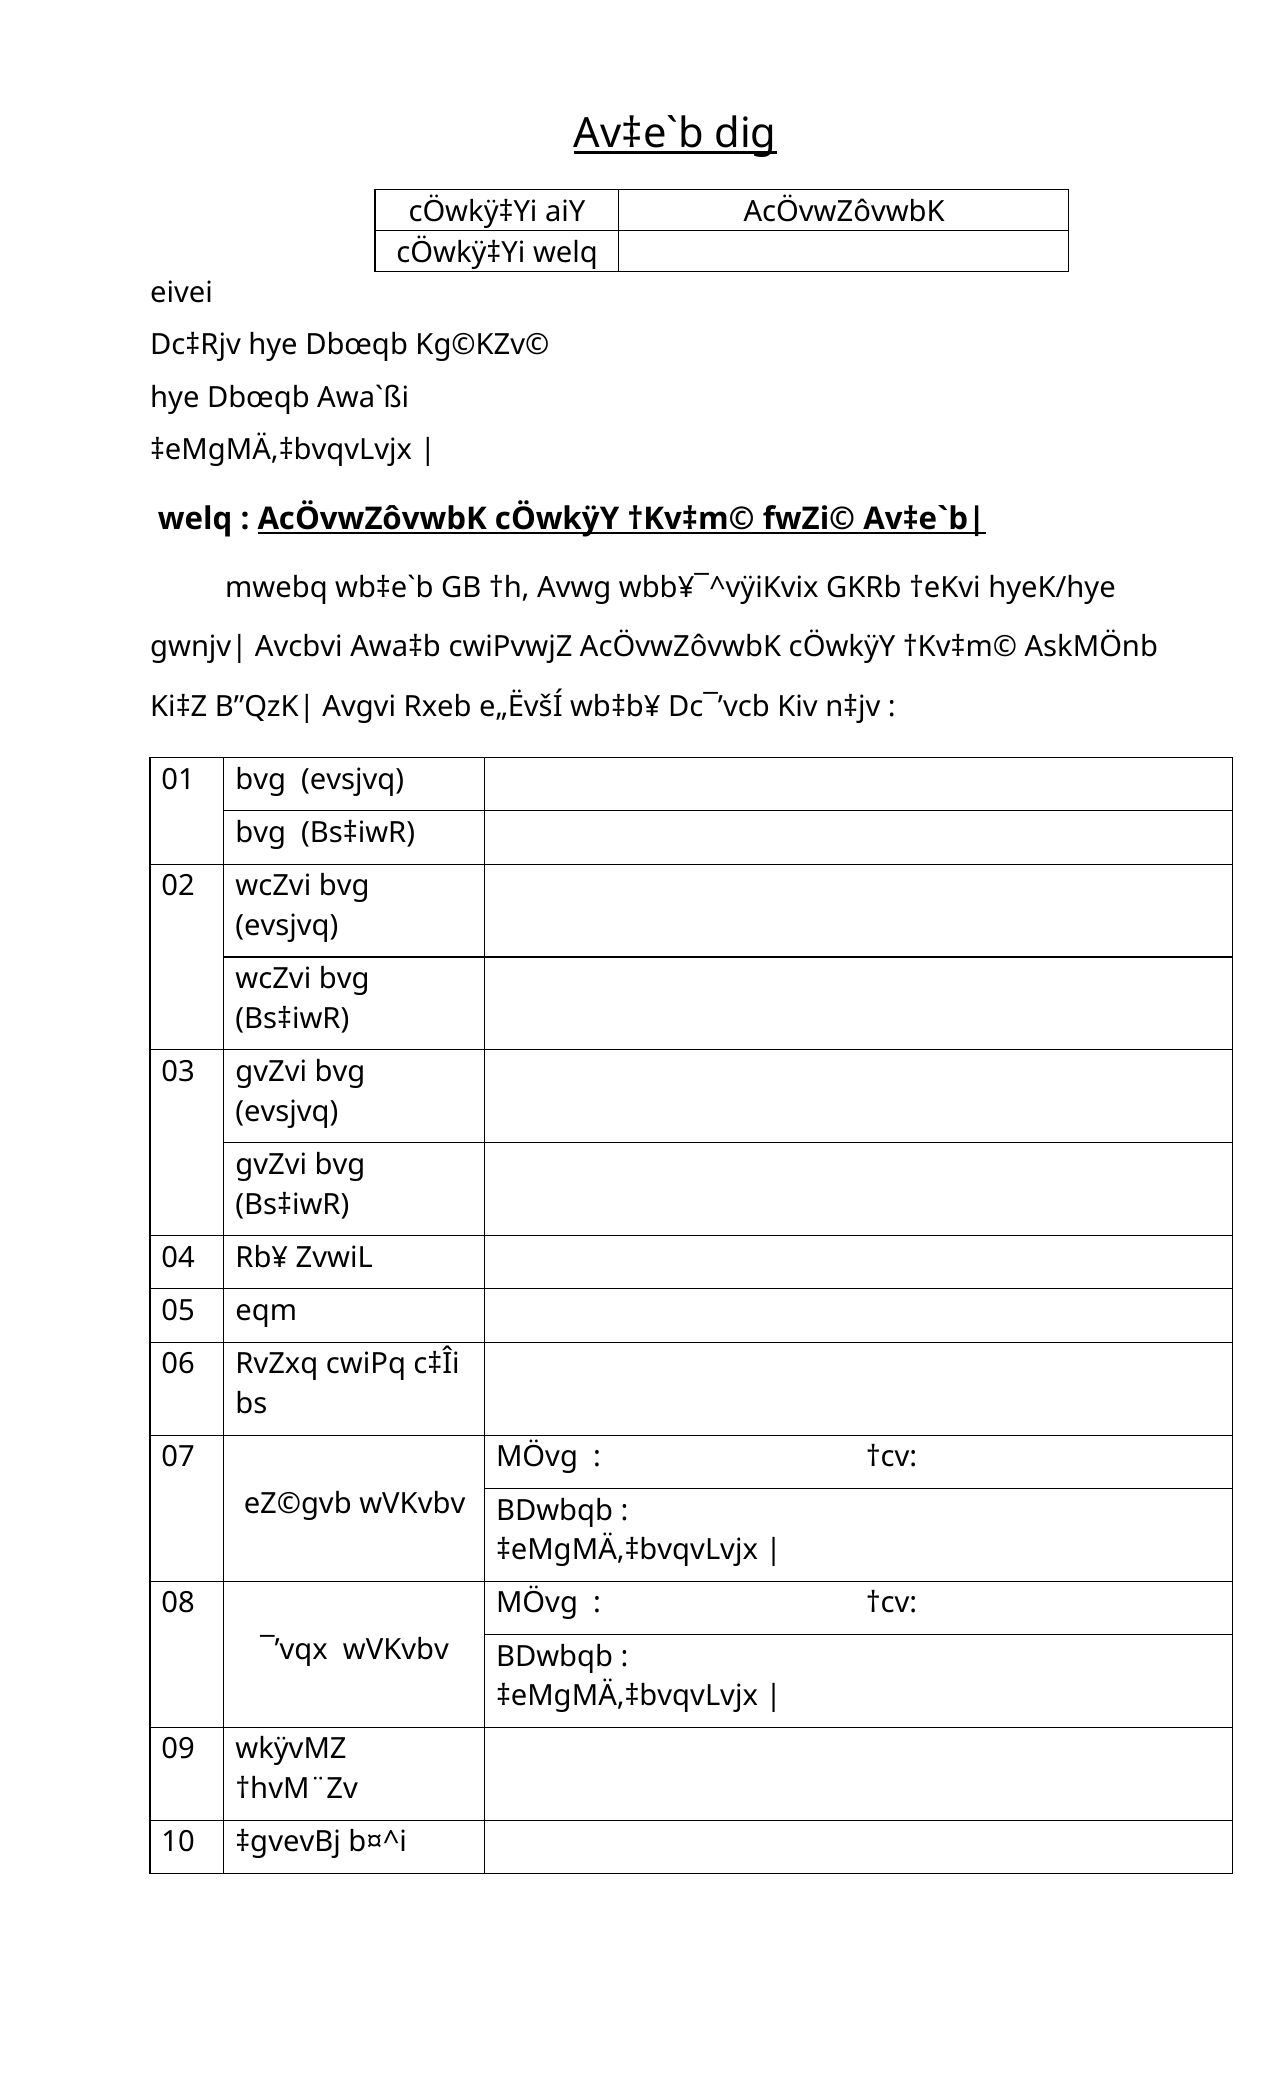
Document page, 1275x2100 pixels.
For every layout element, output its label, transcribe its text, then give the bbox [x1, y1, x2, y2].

table_cell eqm [224, 1289, 484, 1342]
table_cell gvZvi bvg (evsjvq) [224, 1050, 484, 1142]
table_cell wcZvi bvg (evsjvq) [224, 865, 484, 956]
text welq : AcÖvwZôvwbK cÖwkÿY †Kv‡m© fwZi© Av‡e`b| [150, 496, 1200, 538]
text ‡eMgMÄ,‡bvqvLvjx | [150, 428, 1200, 468]
table_cell 06 [151, 1343, 223, 1434]
table_cell wcZvi bvg (Bs‡iwR) [224, 958, 484, 1049]
text hye Dbœqb Awa`ßi [150, 376, 1200, 416]
table_header 01 [151, 758, 223, 863]
table_cell [485, 958, 1232, 1049]
text eivei [150, 272, 1200, 311]
table_cell MÖvg : †cv: [485, 1582, 1232, 1634]
table_header [485, 758, 1232, 810]
table_cell 07 [151, 1436, 223, 1581]
table_cell [485, 811, 1232, 863]
table_cell 02 [151, 865, 223, 1049]
table_cell 04 [151, 1236, 223, 1288]
table_cell [485, 1050, 1232, 1142]
text Dc‡Rjv hye Dbœqb Kg©KZv© [150, 324, 1200, 363]
table_cell cÖwkÿ‡Yi welq [376, 231, 618, 271]
table_cell Rb¥ ZvwiL [224, 1236, 484, 1288]
table_cell eZ©gvb wVKvbv [224, 1436, 484, 1581]
table_cell BDwbqb : ‡eMgMÄ,‡bvqvLvjx | [485, 1635, 1232, 1727]
table_header bvg (evsjvq) [224, 758, 484, 810]
table_header cÖwkÿ‡Yi aiY [376, 190, 618, 230]
table_cell [485, 1236, 1232, 1288]
text mwebq wb‡e`b GB †h, Avwg wbb¥¯^vÿiKvix GKRb †eKvi hyeK/hye gwnjv| Avcbvi Awa‡b cwiPvwjZ AcÖvwZôvwbK cÖwkÿY †Kv‡m© AskMÖnb Ki‡Z B”QzK| Avgvi Rxeb e„ËvšÍ wb‡b¥ Dc¯’vcb Kiv n‡jv : [150, 566, 1200, 725]
table_cell MÖvg : †cv: [485, 1436, 1232, 1488]
table_cell [485, 1821, 1232, 1873]
table_cell 10 [151, 1821, 223, 1873]
table_header AcÖvwZôvwbK [619, 190, 1068, 230]
table_cell ¯’vqx wVKvbv [224, 1582, 484, 1727]
table_cell [485, 865, 1232, 956]
table_cell 05 [151, 1289, 223, 1342]
table_cell [619, 231, 1068, 271]
table_cell wkÿvMZ †hvM¨Zv [224, 1728, 484, 1820]
table_cell 03 [151, 1050, 223, 1235]
table_cell [485, 1343, 1232, 1434]
table_cell [485, 1143, 1232, 1235]
table_cell gvZvi bvg (Bs‡iwR) [224, 1143, 484, 1235]
table_cell [485, 1728, 1232, 1820]
table_cell RvZxq cwiPq c‡Îi bs [224, 1343, 484, 1434]
table_cell 09 [151, 1728, 223, 1820]
table_cell bvg (Bs‡iwR) [224, 811, 484, 863]
table_cell ‡gvevBj b¤^i [224, 1821, 484, 1873]
table_cell [485, 1289, 1232, 1342]
table_cell BDwbqb : ‡eMgMÄ,‡bvqvLvjx | [485, 1489, 1232, 1581]
table_cell 08 [151, 1582, 223, 1727]
text Av‡e`b dig [150, 103, 1200, 160]
